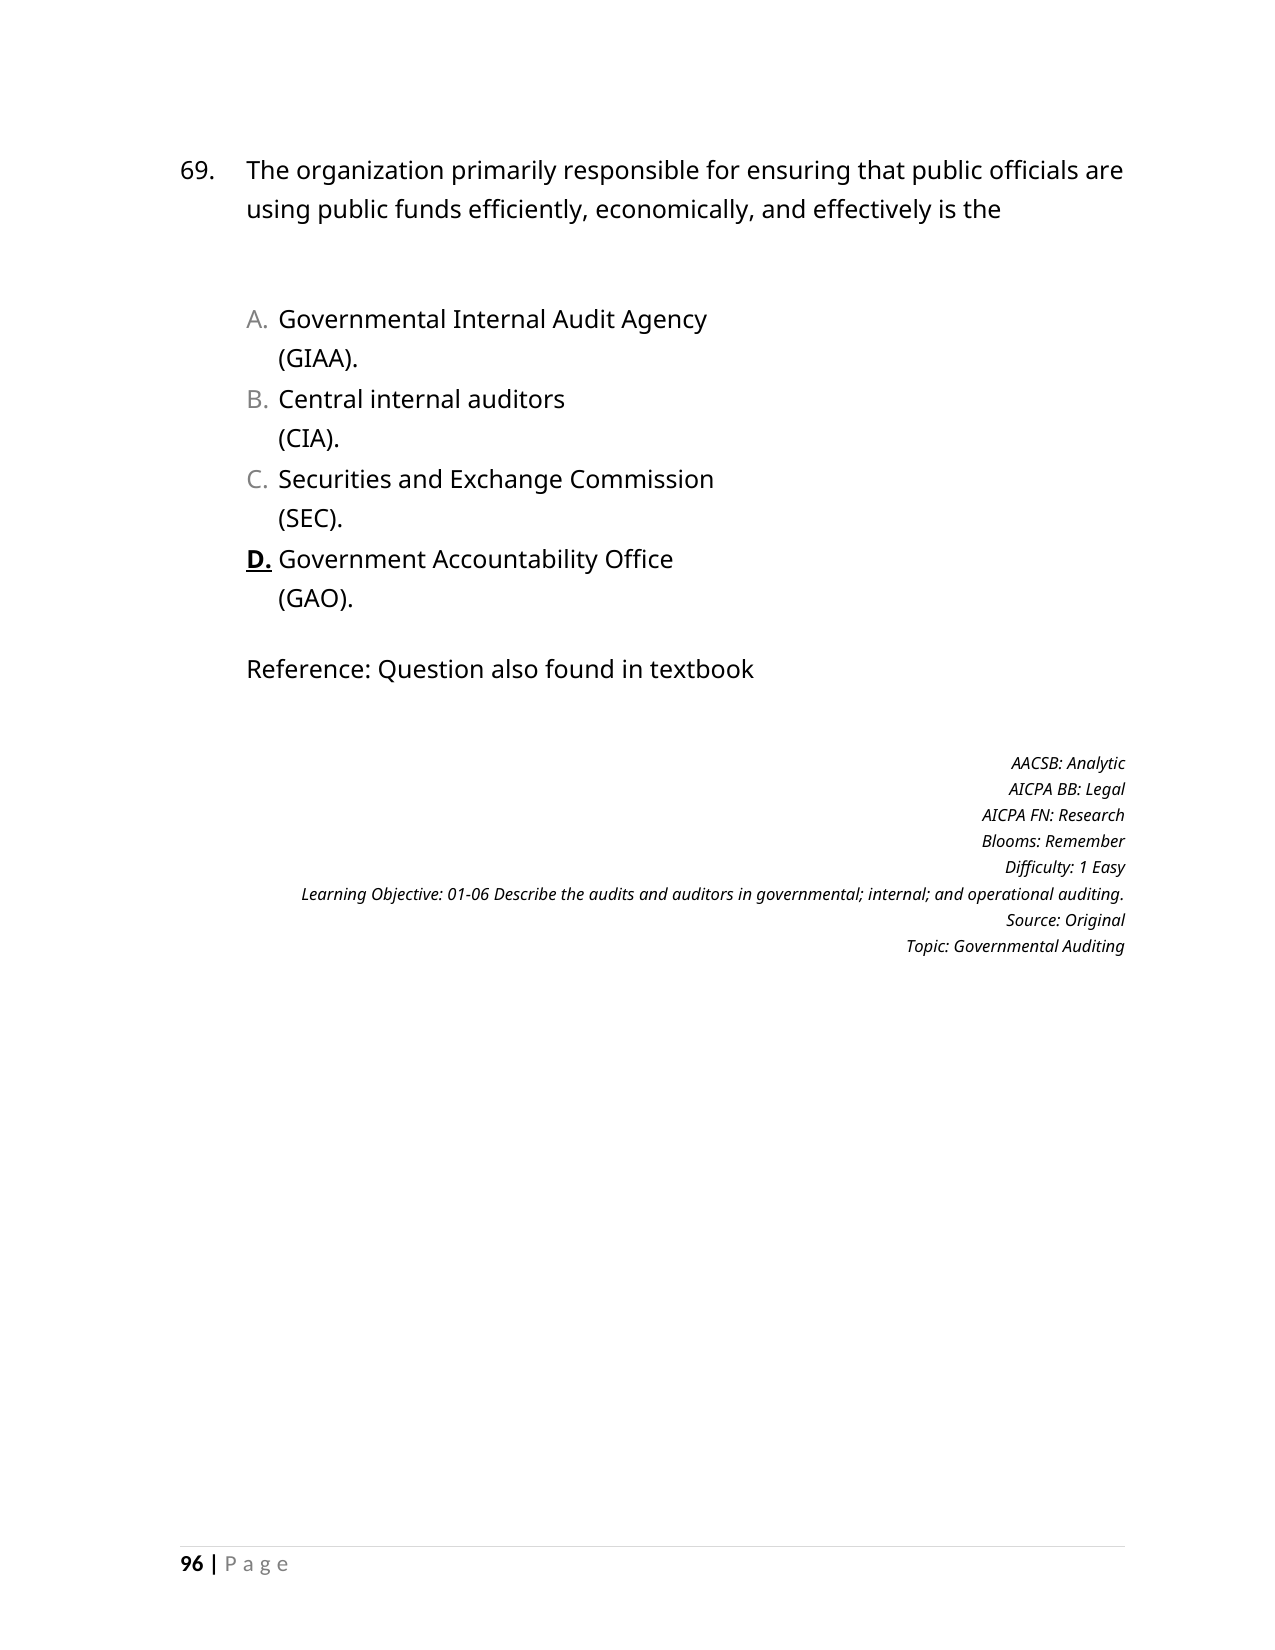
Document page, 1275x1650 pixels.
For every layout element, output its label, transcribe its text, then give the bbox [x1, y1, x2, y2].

table_header AACSB: Analytic AICPA BB: Legal AICPA FN: Research Blooms: Remember Difficulty: 1 Easy Learning Objective: 01-06 Describe the audits and auditors in governmental; internal; and operational auditing. Source: Original Topic: Governmental Auditing [180, 752, 1125, 987]
table_header The organization primarily responsible for ensuring that public officials are using public funds efficiently, economically, and effectively is the Reference: Question also found in textbook [246, 153, 1125, 723]
table_header 69. [180, 153, 246, 723]
